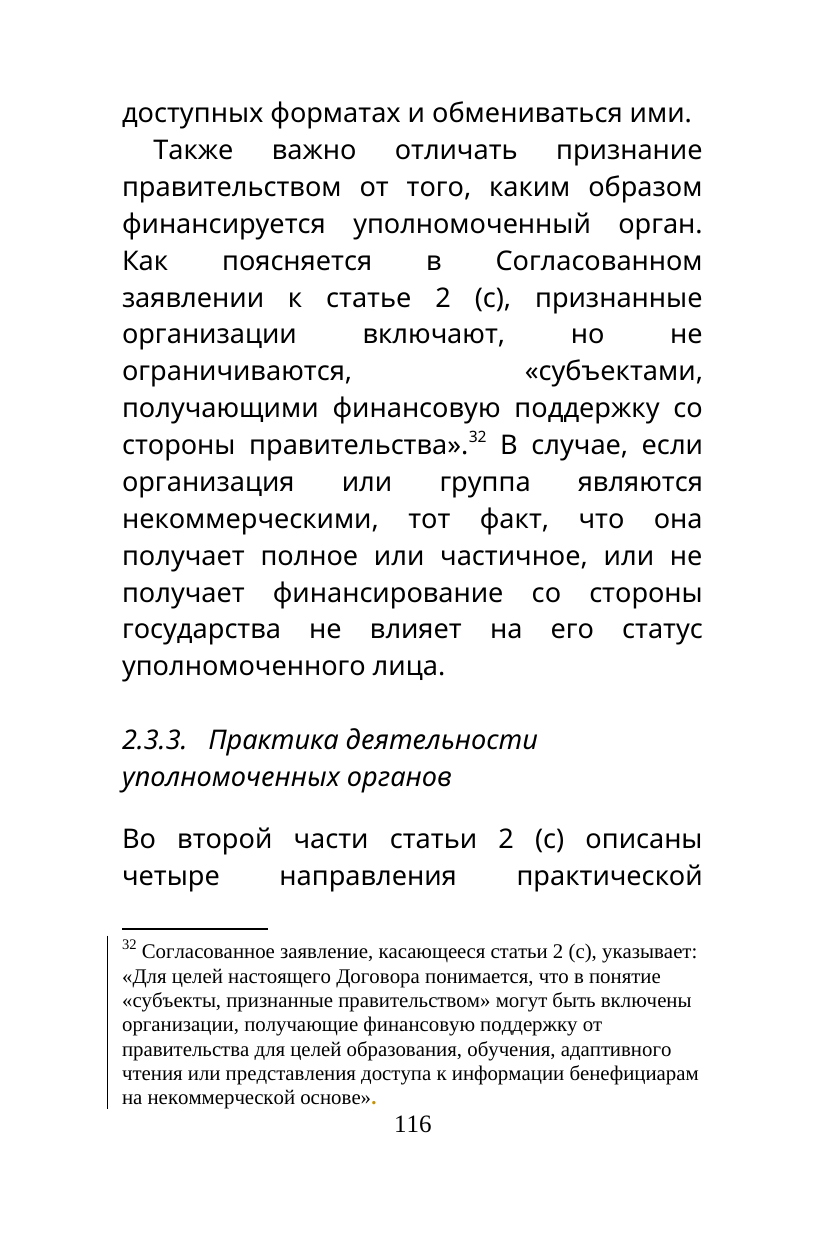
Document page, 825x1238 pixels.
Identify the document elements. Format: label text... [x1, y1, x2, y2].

subtitle 2.3.3. Практика деятельности уполномоченных органов [122, 721, 703, 794]
text Также важно отличать признание правительством от того, каким образом финансируется уполномоченный орган. Как поясняется в Согласованном заявлении к статье 2 (с), признанные организации включают, но не ограничиваются, «субъектами, получающими финансовую поддержку со стороны правительства». В случае, если организация или группа являются некоммерческими, тот факт, что она получает полное или частичное, или не получает финансирование со стороны государства не влияет на его статус уполномоченного лица. [122, 131, 703, 684]
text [122, 819, 703, 893]
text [122, 94, 703, 131]
